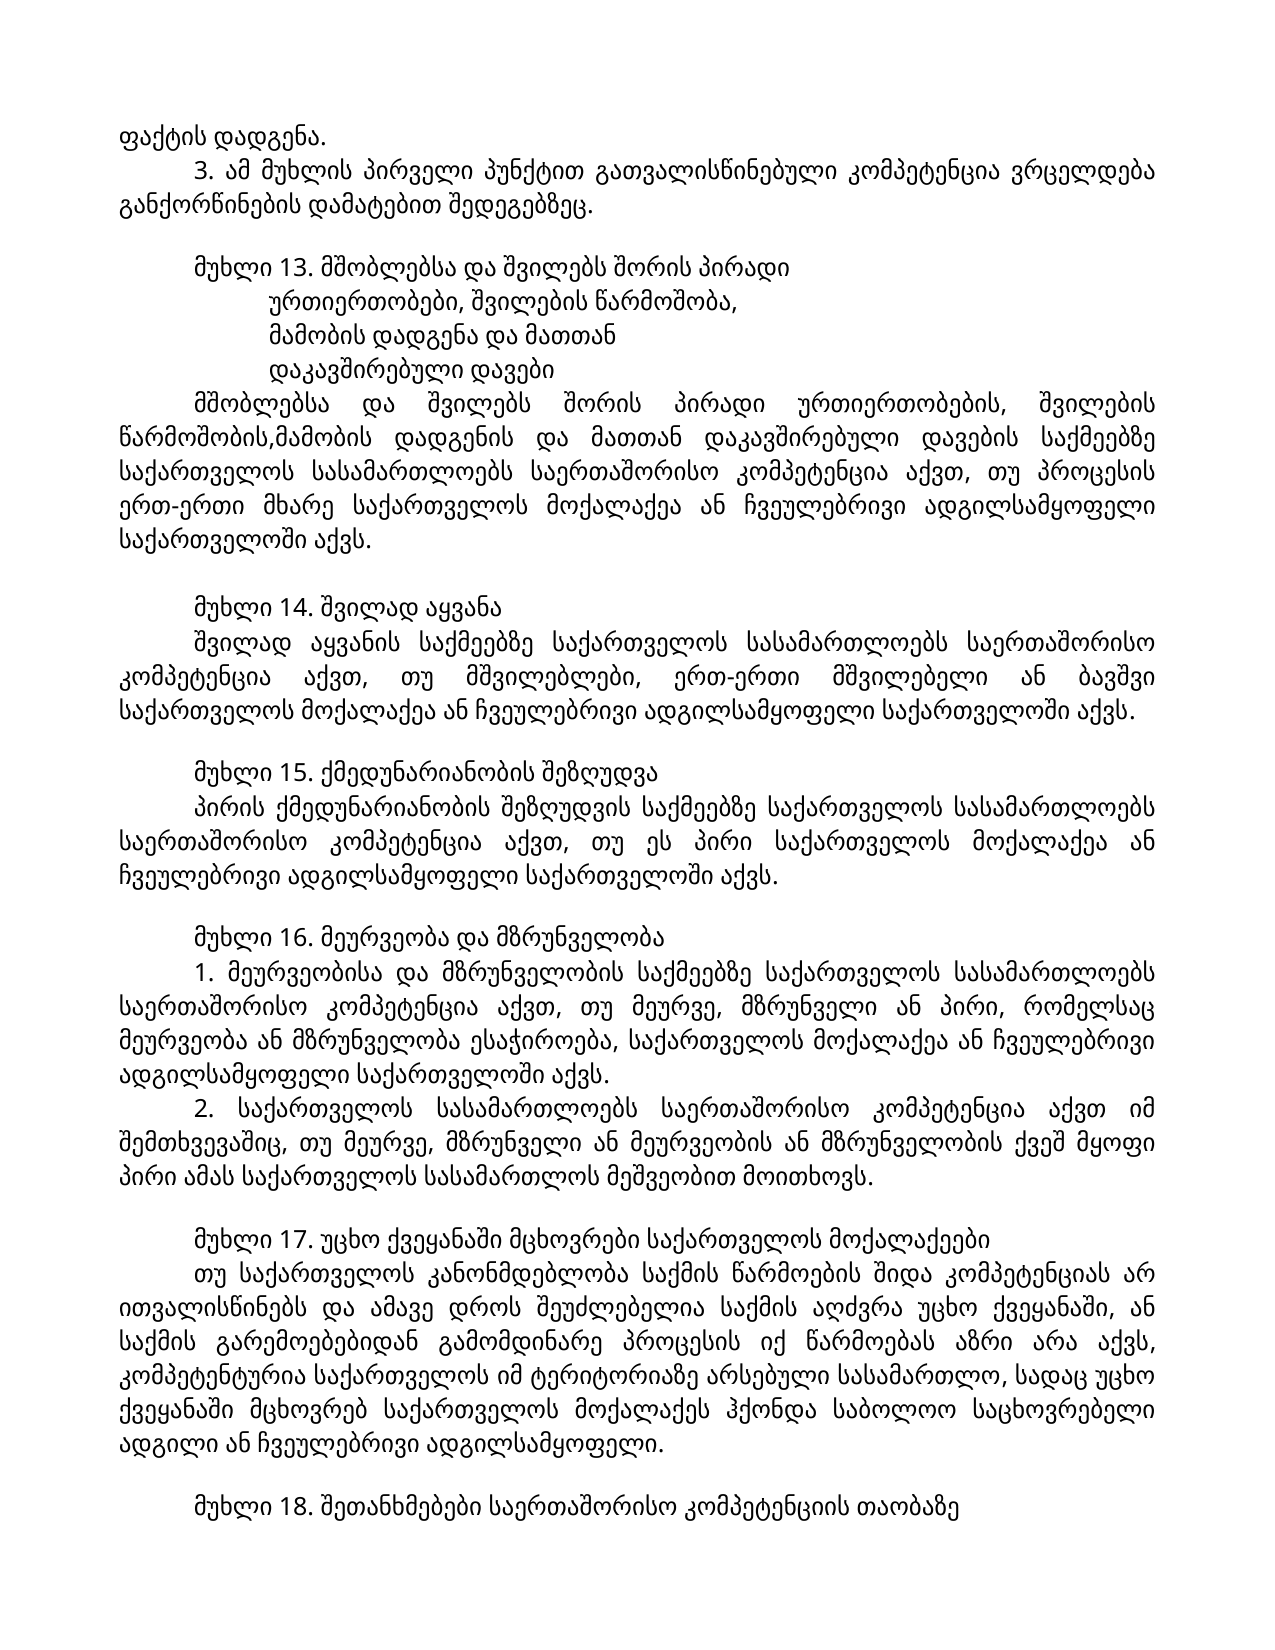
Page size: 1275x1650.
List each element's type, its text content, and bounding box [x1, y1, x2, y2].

text თუ საქართველოს კანონმდებლობა საქმის წარმოების შიდა კომპეტენციას არ ითვალისწინებს და ამავე დროს შეუძლებელია საქმის აღძვრა უცხო ქვეყანაში, ან საქმის გარემოებებიდან გამომდინარე პროცესის იქ წარმოებას აზრი არა აქვს, კომპეტენტურია საქართველოს იმ ტერიტორიაზე არსებული სასამართლო, სადაც უცხო ქვეყანაში მცხოვრებ საქართველოს მოქალაქეს ჰქონდა საბოლოო საცხოვრებელი ადგილი ან ჩვეულებრივი ადგილსამყოფელი. [118, 1255, 1156, 1460]
text 1. მეურვეობისა და მზრუნველობის საქმეებზე საქართველოს სასამართლოებს საერთაშორისო კომპეტენცია აქვთ, თუ მეურვე, მზრუნველი ან პირი, რომელსაც მეურვეობა ან მზრუნველობა ესაჭიროება, საქართველოს მოქალაქეა ან ჩვეულებრივი ადგილსამყოფელი საქართველოში აქვს. [118, 954, 1156, 1090]
text პირის ქმედუნარიანობის შეზღუდვის საქმეებზე საქართველოს სასამართლოებს საერთაშორისო კომპეტენცია აქვთ, თუ ეს პირი საქართველოს მოქალაქეა ან ჩვეულებრივი ადგილსამყოფელი საქართველოში აქვს. [118, 789, 1156, 891]
text მუხლი 13. მშობლებსა და შვილებს შორის პირადი [118, 249, 1156, 283]
text მუხლი 18. შეთანხმებები საერთაშორისო კომპეტენციის თაობაზე [118, 1488, 1156, 1523]
text მუხლი 15. ქმედუნარიანობის შეზღუდვა [118, 755, 1156, 789]
text მშობლებსა და შვილებს შორის პირადი ურთიერთობების, შვილების წარმოშობის,მამობის დადგენის და მათთან დაკავშირებული დავების საქმეებზე საქართველოს სასამართლოებს საერთაშორისო კომპეტენცია აქვთ, თუ პროცესის ერთ-ერთი მხარე საქართველოს მოქალაქეა ან ჩვეულებრივი ადგილსამყოფელი საქართველოში აქვს. [118, 386, 1156, 556]
text შვილად აყვანის საქმეებზე საქართველოს სასამართლოებს საერთაშორისო კომპეტენცია აქვთ, თუ მშვილებლები, ერთ-ერთი მშვილებელი ან ბავშვი საქართველოს მოქალაქეა ან ჩვეულებრივი ადგილსამყოფელი საქართველოში აქვს. [118, 624, 1156, 726]
text ურთიერთობები, შვილების წარმოშობა, [118, 283, 1156, 318]
text დაკავშირებული დავები [118, 352, 1156, 386]
text მუხლი 16. მეურვეობა და მზრუნველობა [118, 920, 1156, 954]
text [118, 118, 1156, 153]
text 2. საქართველოს სასამართლოებს საერთაშორისო კომპეტენცია აქვთ იმ შემთხვევაშიც, თუ მეურვე, მზრუნველი ან მეურვეობის ან მზრუნველობის ქვეშ მყოფი პირი ამას საქართველოს სასამართლოს მეშვეობით მოითხოვს. [118, 1090, 1156, 1193]
text მუხლი 14. შვილად აყვანა [118, 590, 1156, 624]
text 3. ამ მუხლის პირველი პუნქტით გათვალისწინებული კომპეტენცია ვრცელდება განქორწინების დამატებით შედეგებზეც. [118, 153, 1156, 221]
text მუხლი 17. უცხო ქვეყანაში მცხოვრები საქართველოს მოქალაქეები [118, 1221, 1156, 1255]
text მამობის დადგენა და მათთან [118, 318, 1156, 352]
